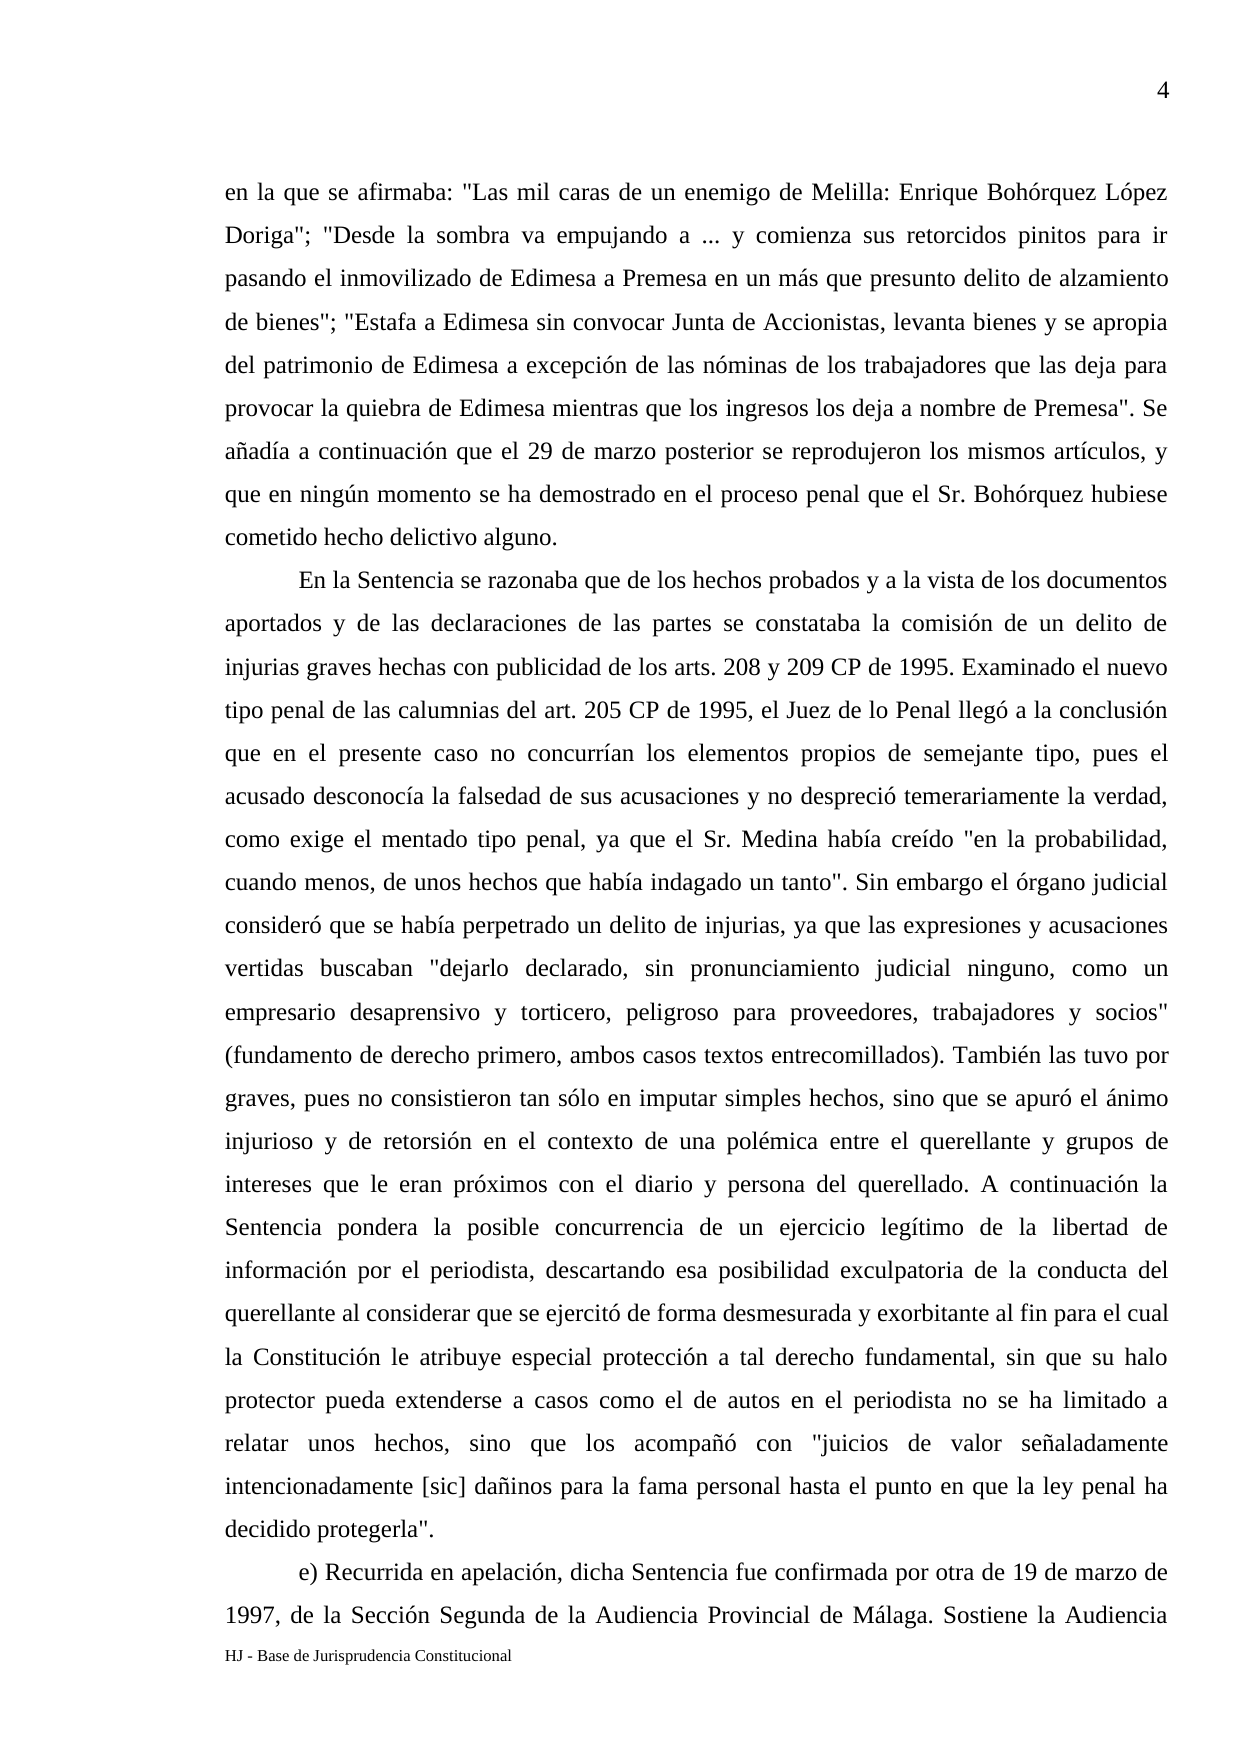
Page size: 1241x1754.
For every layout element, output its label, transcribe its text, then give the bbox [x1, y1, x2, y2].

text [224, 177, 1169, 551]
text En la Sentencia se razonaba que de los hechos probados y a la vista de los documentos aportados y de las declaraciones de las partes se constataba la comisión de un delito de injurias graves hechas con publicidad de los arts. 208 y 209 CP de 1995. Examinado el nuevo tipo penal de las calumnias del art. 205 CP de 1995, el Juez de lo Penal llegó a la conclusión que en el presente caso no concurrían los elementos propios de semejante tipo, pues el acusado desconocía la falsedad de sus acusaciones y no despreció temerariamente la verdad, como exige el mentado tipo penal, ya que el Sr. Medina había creído "en la probabilidad, cuando menos, de unos hechos que había indagado un tanto". Sin embargo el órgano judicial consideró que se había perpetrado un delito de injurias, ya que las expresiones y acusaciones vertidas buscaban "dejarlo declarado, sin pronunciamiento judicial ninguno, como un empresario desaprensivo y torticero, peligroso para proveedores, trabajadores y socios" (fundamento de derecho primero, ambos casos textos entrecomillados). También las tuvo por graves, pues no consistieron tan sólo en imputar simples hechos, sino que se apuró el ánimo injurioso y de retorsión en el contexto de una polémica entre el querellante y grupos de intereses que le eran próximos con el diario y persona del querellado. A continuación la Sentencia pondera la posible concurrencia de un ejercicio legítimo de la libertad de información por el periodista, descartando esa posibilidad exculpatoria de la conducta del querellante al considerar que se ejercitó de forma desmesurada y exorbitante al fin para el cual la Constitución le atribuye especial protección a tal derecho fundamental, sin que su halo protector pueda extenderse a casos como el de autos en el periodista no se ha limitado a relatar unos hechos, sino que los acompañó con "juicios de valor señaladamente intencionadamente [sic] dañinos para la fama personal hasta el punto en que la ley penal ha decidido protegerla". [224, 565, 1169, 1543]
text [224, 1557, 1169, 1629]
